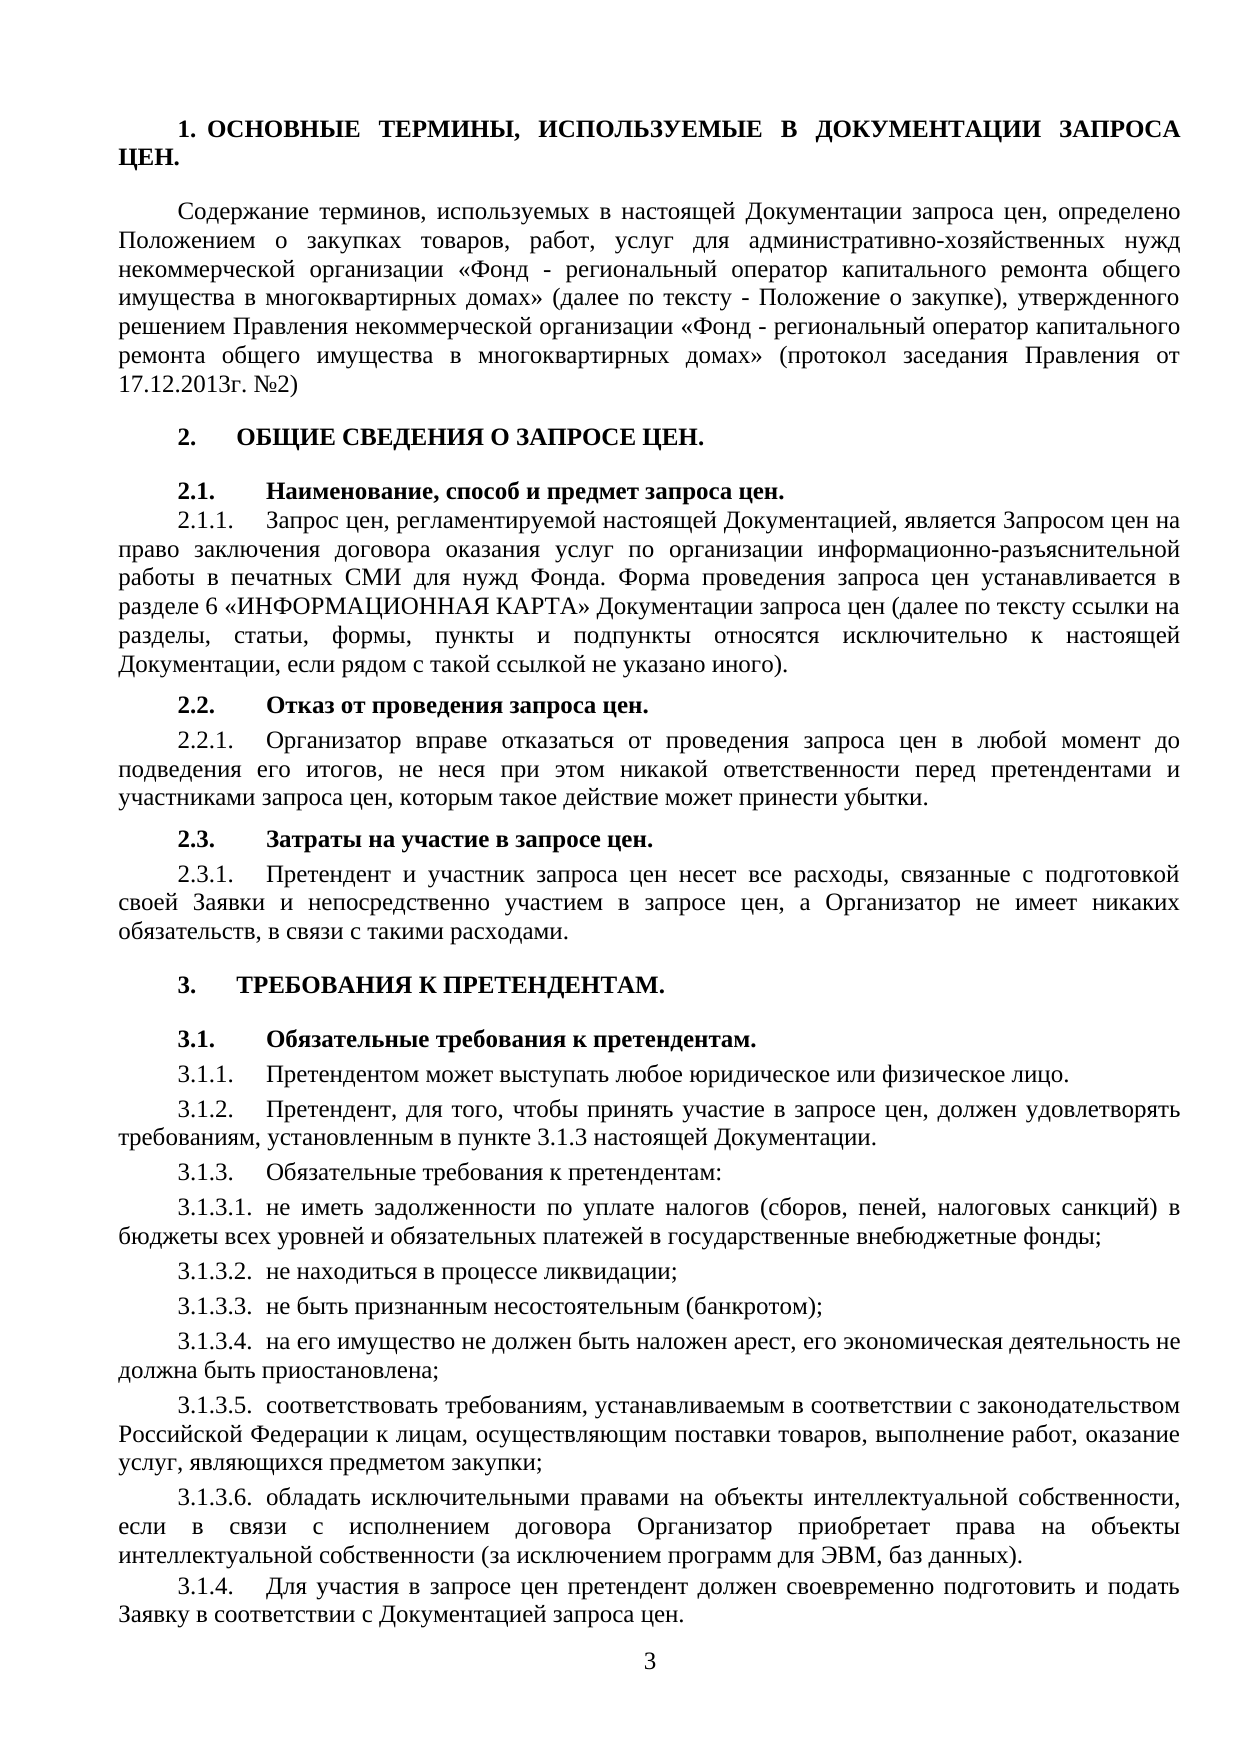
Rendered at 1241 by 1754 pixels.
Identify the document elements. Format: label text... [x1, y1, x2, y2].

list Для участия в запросе цен претендент должен своевременно подготовить и подать Заявку в соответствии с Документацией запроса цен. [118, 1571, 1181, 1628]
list Обязательные требования к претендентам: [118, 1157, 1181, 1186]
subtitle ТРЕБОВАНИЯ К ПРЕТЕНДЕНТАМ. [118, 970, 1181, 999]
list соответствовать требованиям, устанавливаемым в соответствии с законодательством Российской Федерации к лицам, осуществляющим поставки товаров, выполнение работ, оказание услуг, являющихся предметом закупки; [118, 1390, 1181, 1476]
list на его имущество не должен быть наложен арест, его экономическая деятельность не должна быть приостановлена; [118, 1326, 1181, 1384]
list не иметь задолженности по уплате налогов (сборов, пеней, налоговых санкций) в бюджеты всех уровней и обязательных платежей в государственные внебюджетные фонды; [118, 1192, 1181, 1250]
subtitle ОСНОВНЫЕ ТЕРМИНЫ, ИСПОЛЬЗУЕМЫЕ В ДОКУМЕНТАЦИИ ЗАПРОСА ЦЕН. [118, 114, 1181, 171]
subtitle Отказ от проведения запроса цен. [118, 690, 1181, 719]
subtitle Затраты на участие в запросе цен. [118, 824, 1181, 852]
list Претендент, для того, чтобы принять участие в запросе цен, должен удовлетворять требованиям, установленным в пункте 3.1.3 настоящей Документации. [118, 1094, 1181, 1151]
list не находиться в процессе ликвидации; [118, 1256, 1181, 1285]
subtitle Обязательные требования к претендентам. [118, 1024, 1181, 1052]
subtitle Наименование, способ и предмет запроса цен. [118, 476, 1181, 505]
list Претендент и участник запроса цен несет все расходы, связанные с подготовкой своей Заявки и непосредственно участием в запросе цен, а Организатор не имеет никаких обязательств, в связи с такими расходами. [118, 859, 1181, 945]
subtitle ОБЩИЕ СВЕДЕНИЯ О ЗАПРОСЕ ЦЕН. [118, 422, 1181, 451]
list Организатор вправе отказаться от проведения запроса цен в любой момент до подведения его итогов, не неся при этом никакой ответственности перед претендентами и участниками запроса цен, которым такое действие может принести убытки. [118, 725, 1181, 811]
list Запрос цен, регламентируемой настоящей Документацией, является Запросом цен на право заключения договора оказания услуг по организации информационно-разъяснительной работы в печатных СМИ для нужд Фонда. Форма проведения запроса цен устанавливается в разделе 6 «ИНФОРМАЦИОННАЯ КАРТА» Документации запроса цен (далее по тексту ссылки на разделы, статьи, формы, пункты и подпункты относятся исключительно к настоящей Документации, если рядом с такой ссылкой не указано иного). [118, 505, 1181, 677]
list обладать исключительными правами на объекты интеллектуальной собственности, если в связи с исполнением договора Организатор приобретает права на объекты интеллектуальной собственности (за исключением программ для ЭВМ, баз данных). [118, 1482, 1181, 1569]
list не быть признанным несостоятельным (банкротом); [118, 1291, 1181, 1320]
list Претендентом может выступать любое юридическое или физическое лицо. [118, 1059, 1181, 1087]
text Содержание терминов, используемых в настоящей Документации запроса цен, определено Положением о закупках товаров, работ, услуг для административно-хозяйственных нужд некоммерческой организации «Фонд - региональный оператор капитального ремонта общего имущества в многоквартирных домах» (далее по тексту - Положение о закупке), утвержденного решением Правления некоммерческой организации «Фонд - региональный оператор капитального ремонта общего имущества в многоквартирных домах» (протокол заседания Правления от 17.12.2013г. №2) [118, 196, 1181, 397]
